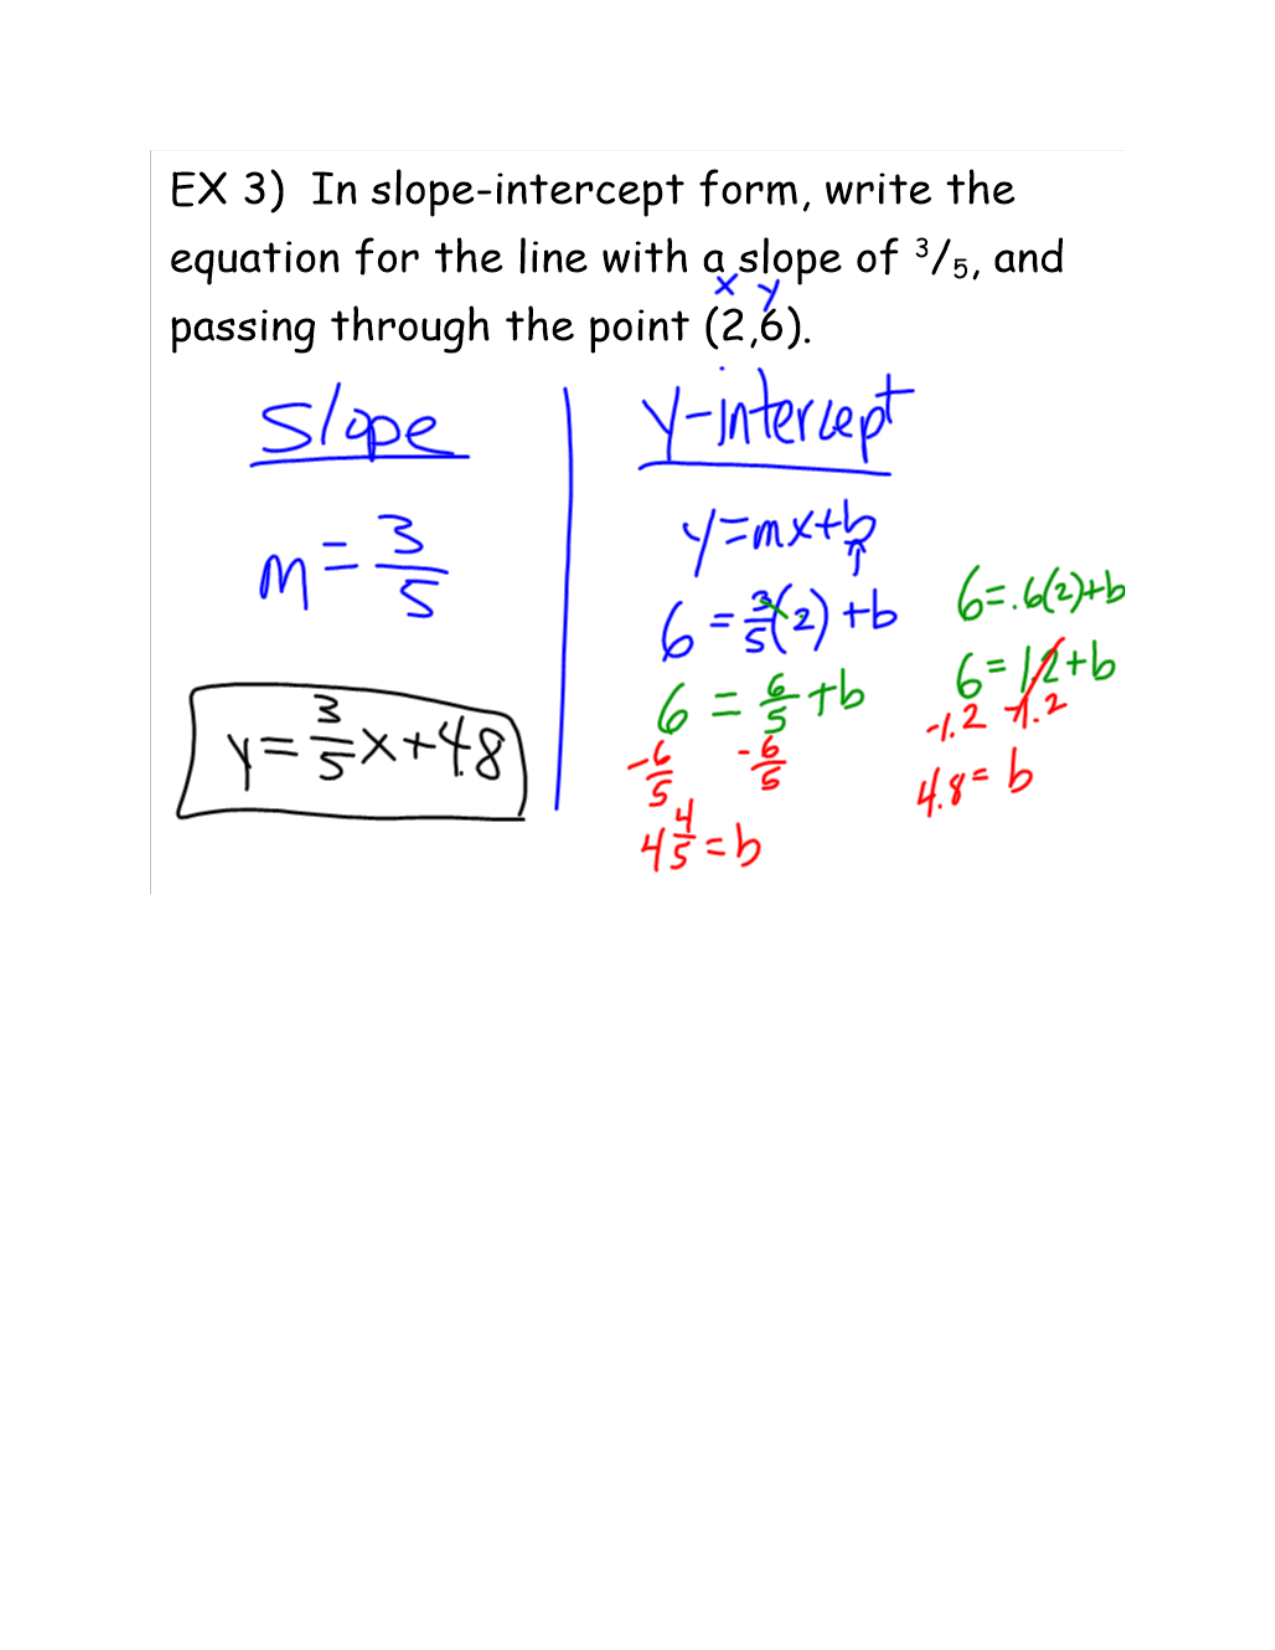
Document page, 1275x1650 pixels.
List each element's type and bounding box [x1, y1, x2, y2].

picture [150, 150, 1125, 894]
